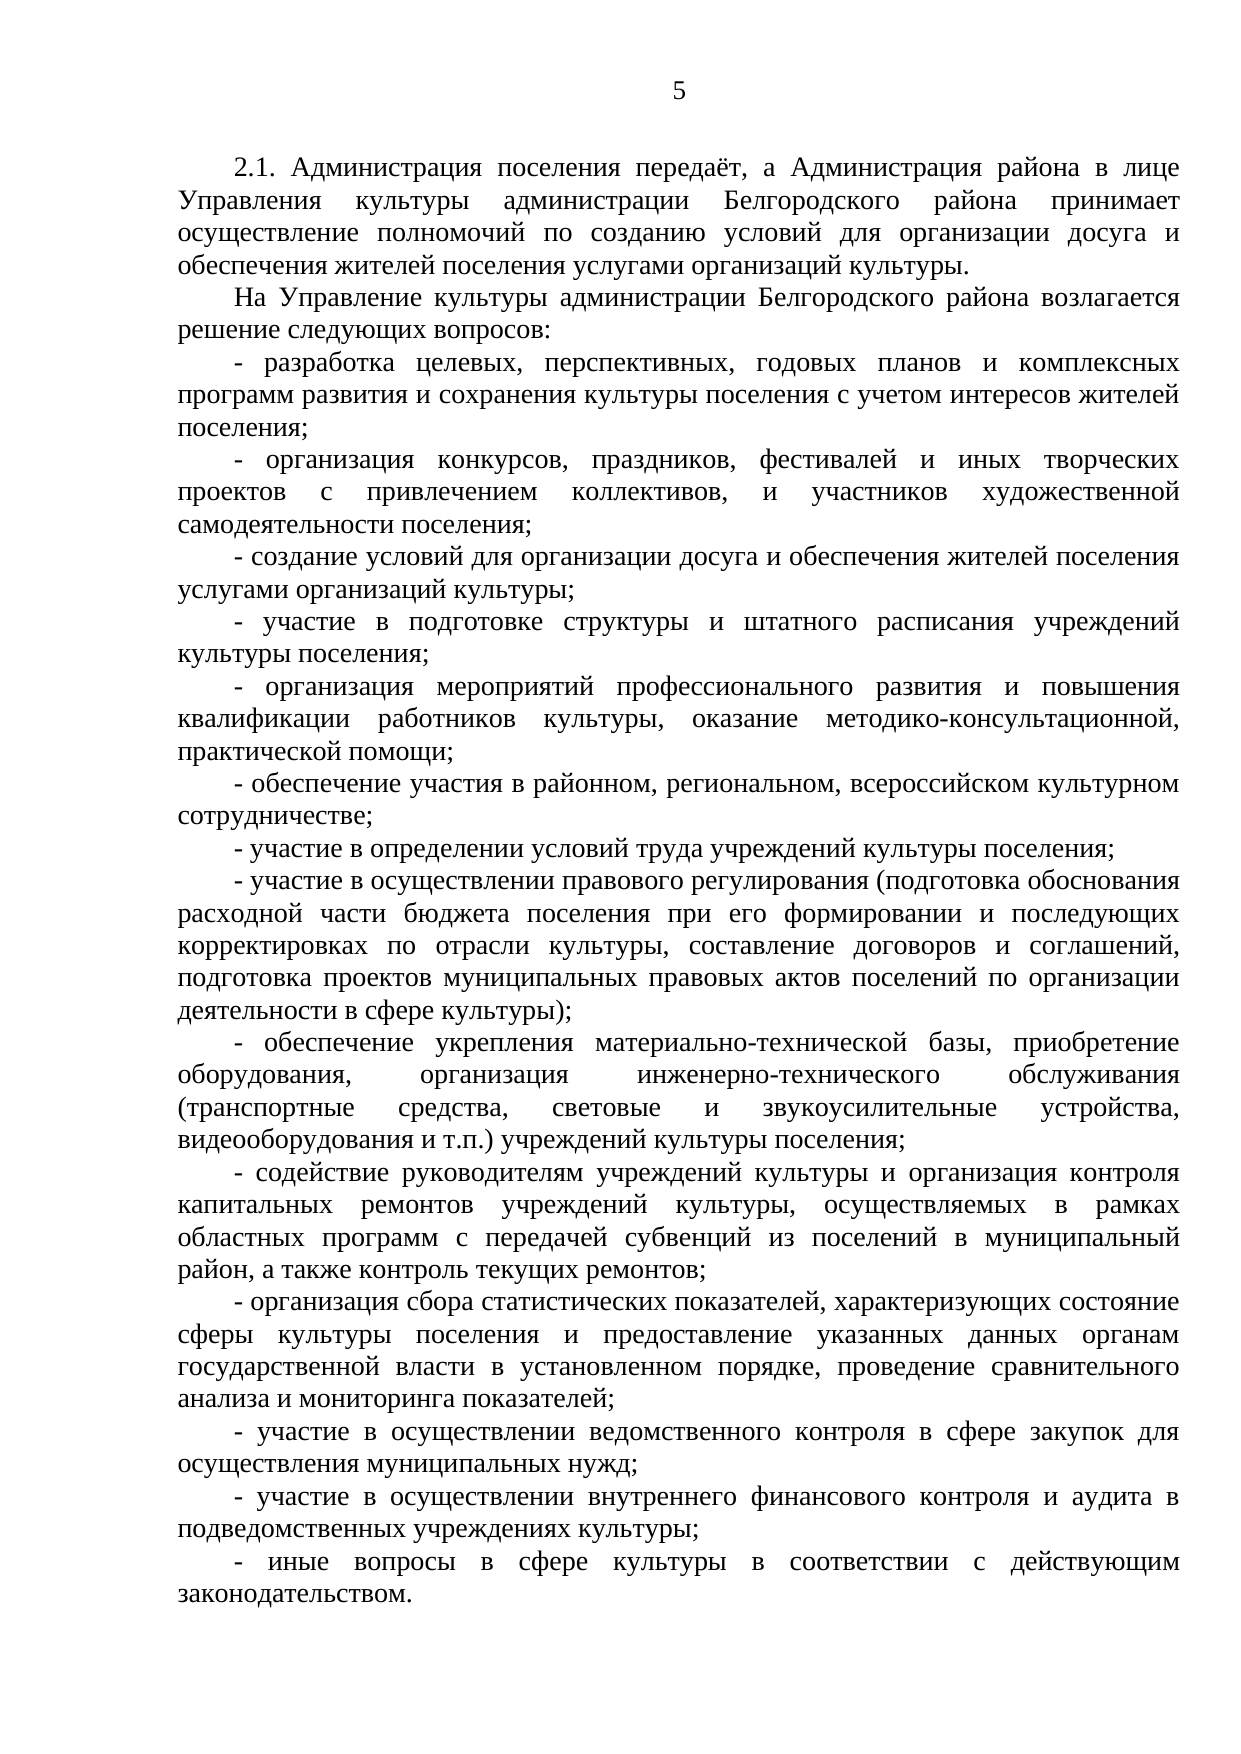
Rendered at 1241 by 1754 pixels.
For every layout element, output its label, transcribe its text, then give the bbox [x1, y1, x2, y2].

text - участие в осуществлении внутреннего финансового контроля и аудита в подведомственных учреждениях культуры; [177, 1479, 1181, 1543]
text - содействие руководителям учреждений культуры и организация контроля капитальных ремонтов учреждений культуры, осуществляемых в рамках областных программ с передачей субвенций из поселений в муниципальный район, а также контроль текущих ремонтов; [177, 1155, 1181, 1284]
text - разработка целевых, перспективных, годовых планов и комплексных программ развития и сохранения культуры поселения с учетом интересов жителей поселения; [177, 345, 1181, 442]
text - участие в определении условий труда учреждений культуры поселения; [177, 831, 1181, 863]
text - участие в осуществлении ведомственного контроля в сфере закупок для осуществления муниципальных нужд; [177, 1414, 1181, 1479]
text - участие в подготовке структуры и штатного расписания учреждений культуры поселения; [177, 604, 1181, 669]
text 2.1. Администрация поселения передаёт, а Администрация района в лице Управления культуры администрации Белгородского района принимает осуществление полномочий по созданию условий для организации досуга и обеспечения жителей поселения услугами организаций культуры. [177, 151, 1181, 280]
text - участие в осуществлении правового регулирования (подготовка обоснования расходной части бюджета поселения при его формировании и последующих корректировках по отрасли культуры, составление договоров и соглашений, подготовка проектов муниципальных правовых актов поселений по организации деятельности в сфере культуры); [177, 863, 1181, 1025]
text На Управление культуры администрации Белгородского района возлагается решение следующих вопросов: [177, 280, 1181, 345]
text - организация конкурсов, праздников, фестивалей и иных творческих проектов с привлечением коллективов, и участников художественной самодеятельности поселения; [177, 442, 1181, 539]
text - обеспечение укрепления материально-технической базы, приобретение оборудования, организация инженерно-технического обслуживания (транспортные средства, световые и звукоусилительные устройства, видеооборудования и т.п.) учреждений культуры поселения; [177, 1025, 1181, 1155]
text - создание условий для организации досуга и обеспечения жителей поселения услугами организаций культуры; [177, 539, 1181, 604]
text - обеспечение участия в районном, региональном, всероссийском культурном сотрудничестве; [177, 766, 1181, 831]
text - организация мероприятий профессионального развития и повышения квалификации работников культуры, оказание методико-консультационной, практической помощи; [177, 669, 1181, 766]
text - организация сбора статистических показателей, характеризующих состояние сферы культуры поселения и предоставление указанных данных органам государственной власти в установленном порядке, проведение сравнительного анализа и мониторинга показателей; [177, 1284, 1181, 1414]
text - иные вопросы в сфере культуры в соответствии с действующим законодательством. [177, 1543, 1181, 1608]
